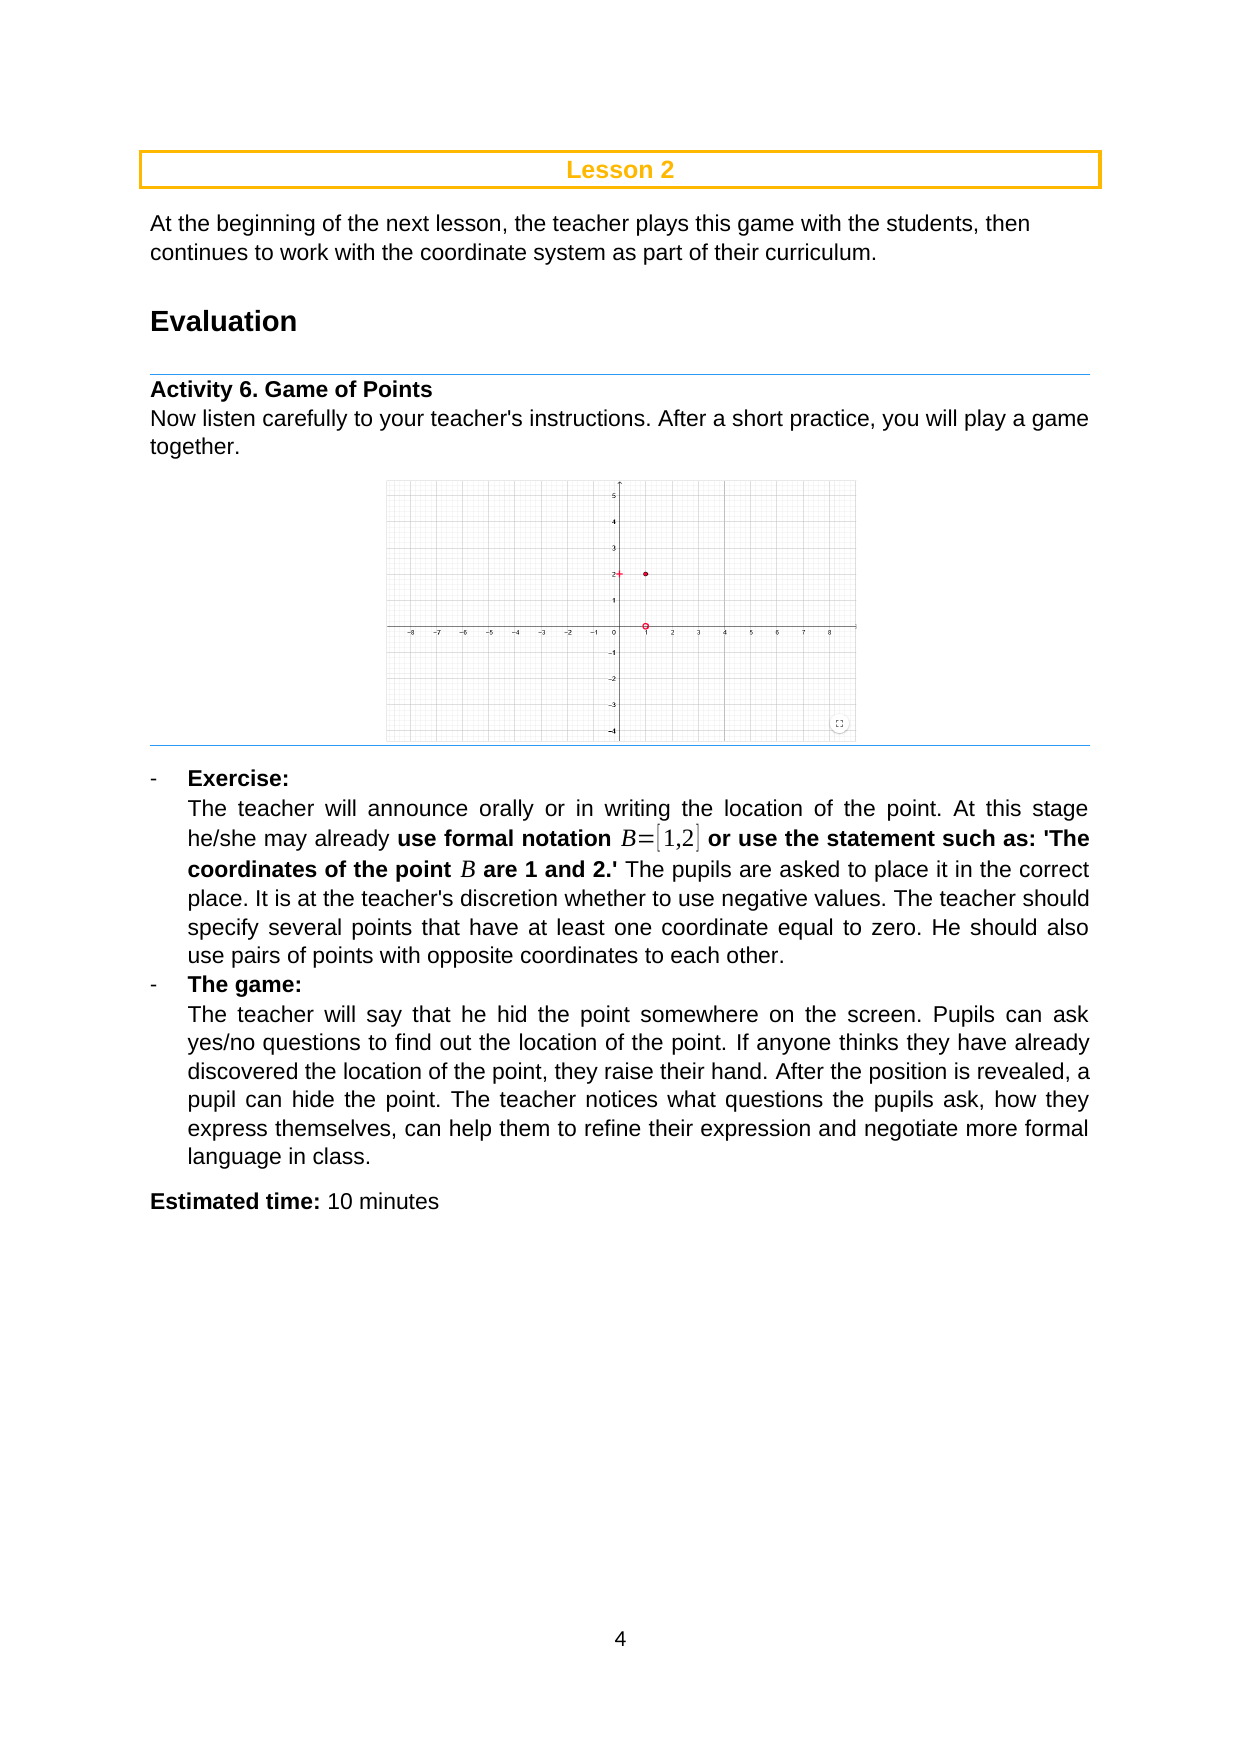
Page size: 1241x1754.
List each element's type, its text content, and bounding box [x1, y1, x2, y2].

list The teacher will announce orally or in writing the location of the point. At this stage he/she may already use formal notation or use the statement such as: 'The coordinates of the point are 1 and 2.' The pupils are asked to place it in the correct place. It is at the teacher's discretion whether to use negative values. The teacher should specify several points that have at least one coordinate equal to zero. He should also use pairs of points with opposite coordinates to each other. [187, 794, 1090, 968]
list The teacher will say that he hid the point somewhere on the screen. Pupils can ask yes/no questions to find out the location of the point. If anyone thinks they have already discovered the location of the point, they raise their hand. After the position is revealed, a pupil can hide the point. The teacher notices what questions the pupils ask, how they express themselves, can help them to refine their expression and negotiate more formal language in class. [187, 1001, 1090, 1169]
text Evaluation [150, 304, 1090, 338]
list The game: [150, 971, 1090, 999]
list Exercise: [150, 764, 1090, 792]
text At the beginning of the next lesson, the teacher plays this game with the students, then continues to work with the coordinate system as part of their curriculum. [150, 210, 1090, 265]
text Estimated time: 10 minutes [150, 1188, 1090, 1214]
list Lesson 2 [142, 153, 1098, 186]
picture [383, 478, 857, 743]
list Activity 6. Game of Points [150, 375, 1090, 402]
text Now listen carefully to your teacher's instructions. After a short practice, you will play a game together. [150, 402, 1090, 460]
